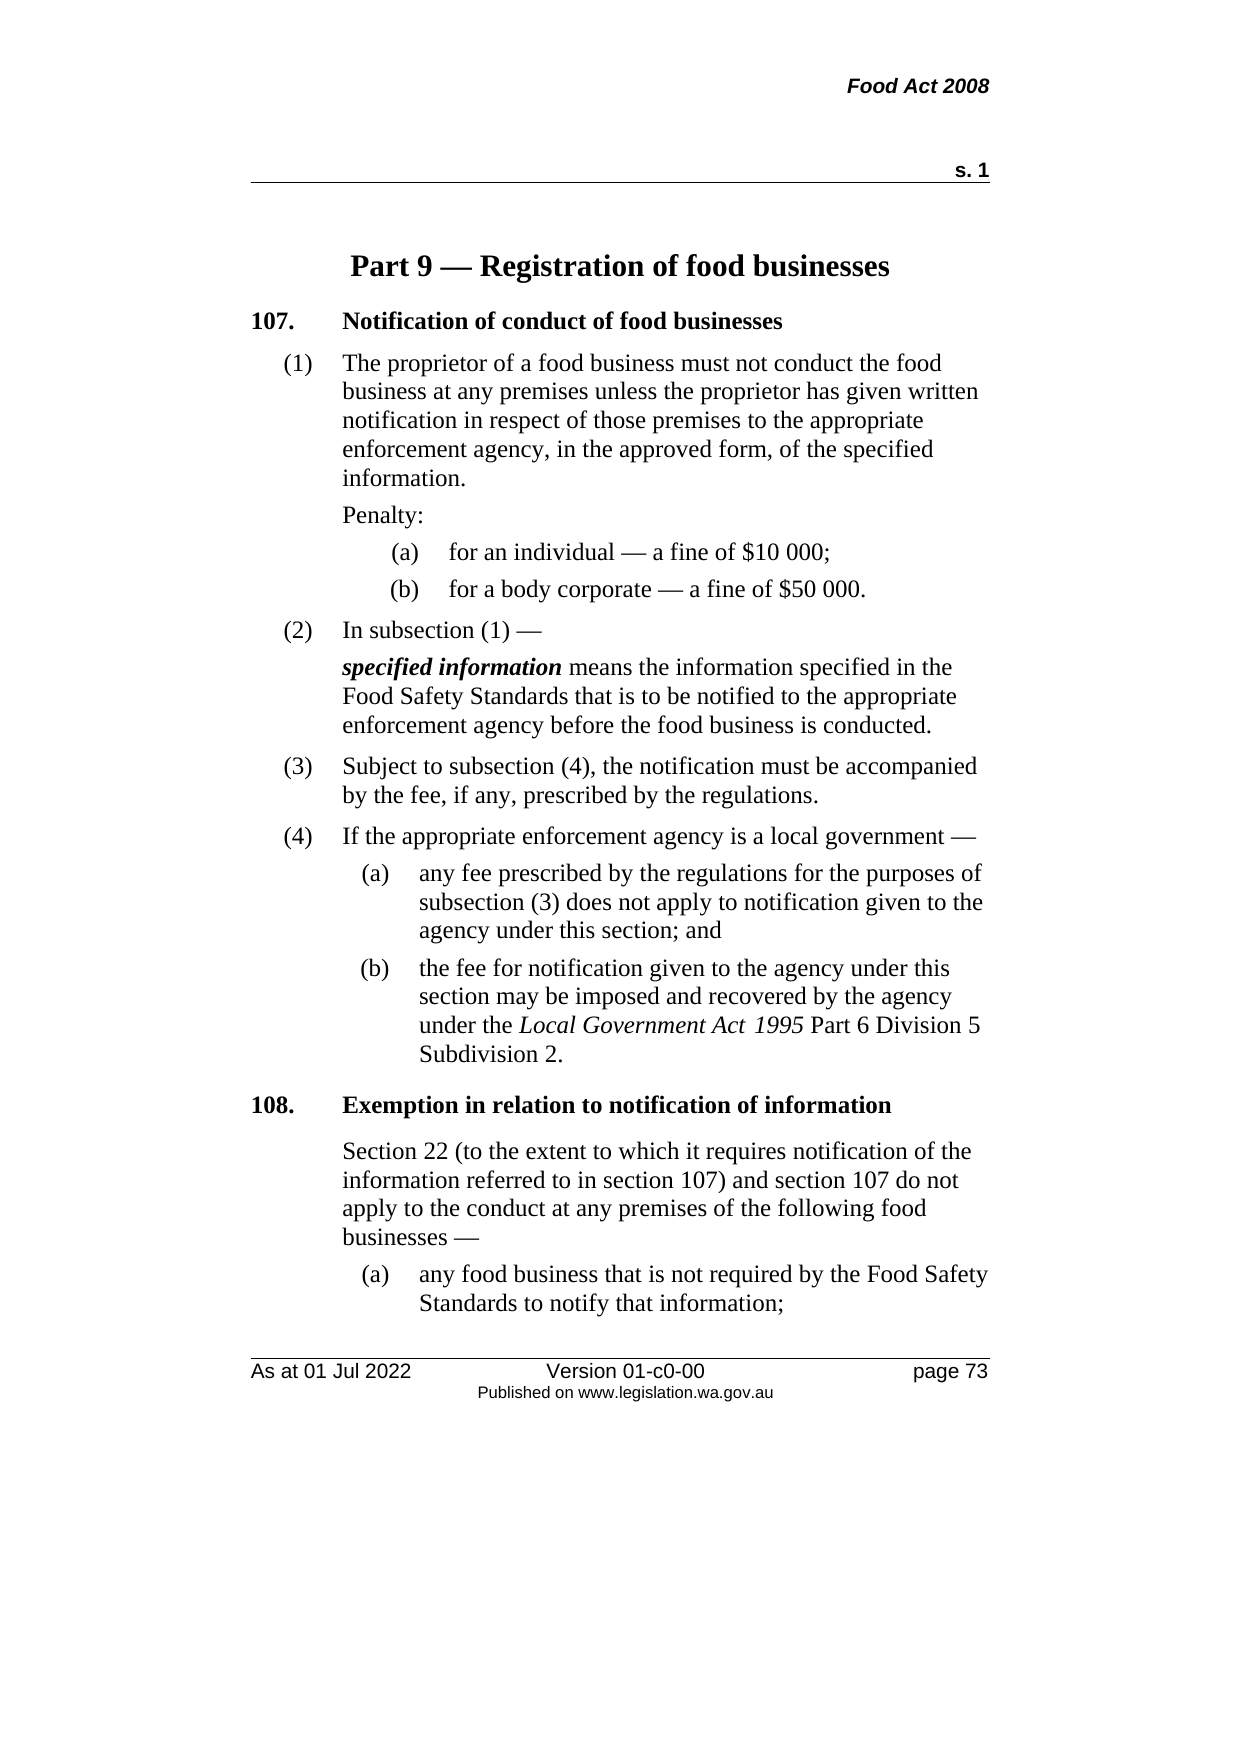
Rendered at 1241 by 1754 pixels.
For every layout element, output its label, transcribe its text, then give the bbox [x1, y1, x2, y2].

text (a) any fee prescribed by the regulations for the purposes of subsection (3) does not apply to notification given to the agency under this section; and [251, 858, 990, 944]
text Penalty: [251, 500, 990, 528]
subtitle 108. Exemption in relation to notification of information [251, 1091, 990, 1119]
subtitle 107. Notification of conduct of food businesses [251, 306, 990, 335]
text (4) If the appropriate enforcement agency is a local government — [251, 821, 990, 850]
text specified information means the information specified in the Food Safety Standards that is to be notified to the appropriate enforcement agency before the food business is conducted. [251, 652, 990, 738]
text Section 22 (to the extent to which it requires notification of the information referred to in section 107) and section 107 do not apply to the conduct at any premises of the following food businesses — [251, 1136, 990, 1251]
text (3) Subject to subsection (4), the notification must be accompanied by the fee, if any, prescribed by the regulations. [251, 751, 990, 808]
text (2) In subsection (1) — [251, 615, 990, 644]
text (b) for a body corporate — a fine of $50 000. [251, 574, 990, 603]
text (a) for an individual — a fine of $10 000; [251, 537, 990, 566]
subtitle Part 9 — Registration of food businesses [251, 247, 990, 283]
text (1) The proprietor of a food business must not conduct the food business at any premises unless the proprietor has given written notification in respect of those premises to the appropriate enforcement agency, in the approved form, of the specified information. [251, 348, 990, 491]
text (a) any food business that is not required by the Food Safety Standards to notify that information; [251, 1259, 990, 1317]
text (b) the fee for notification given to the agency under this section may be imposed and recovered by the agency under the Local Government Act 1995 Part 6 Division 5 Subdivision 2. [251, 953, 990, 1068]
